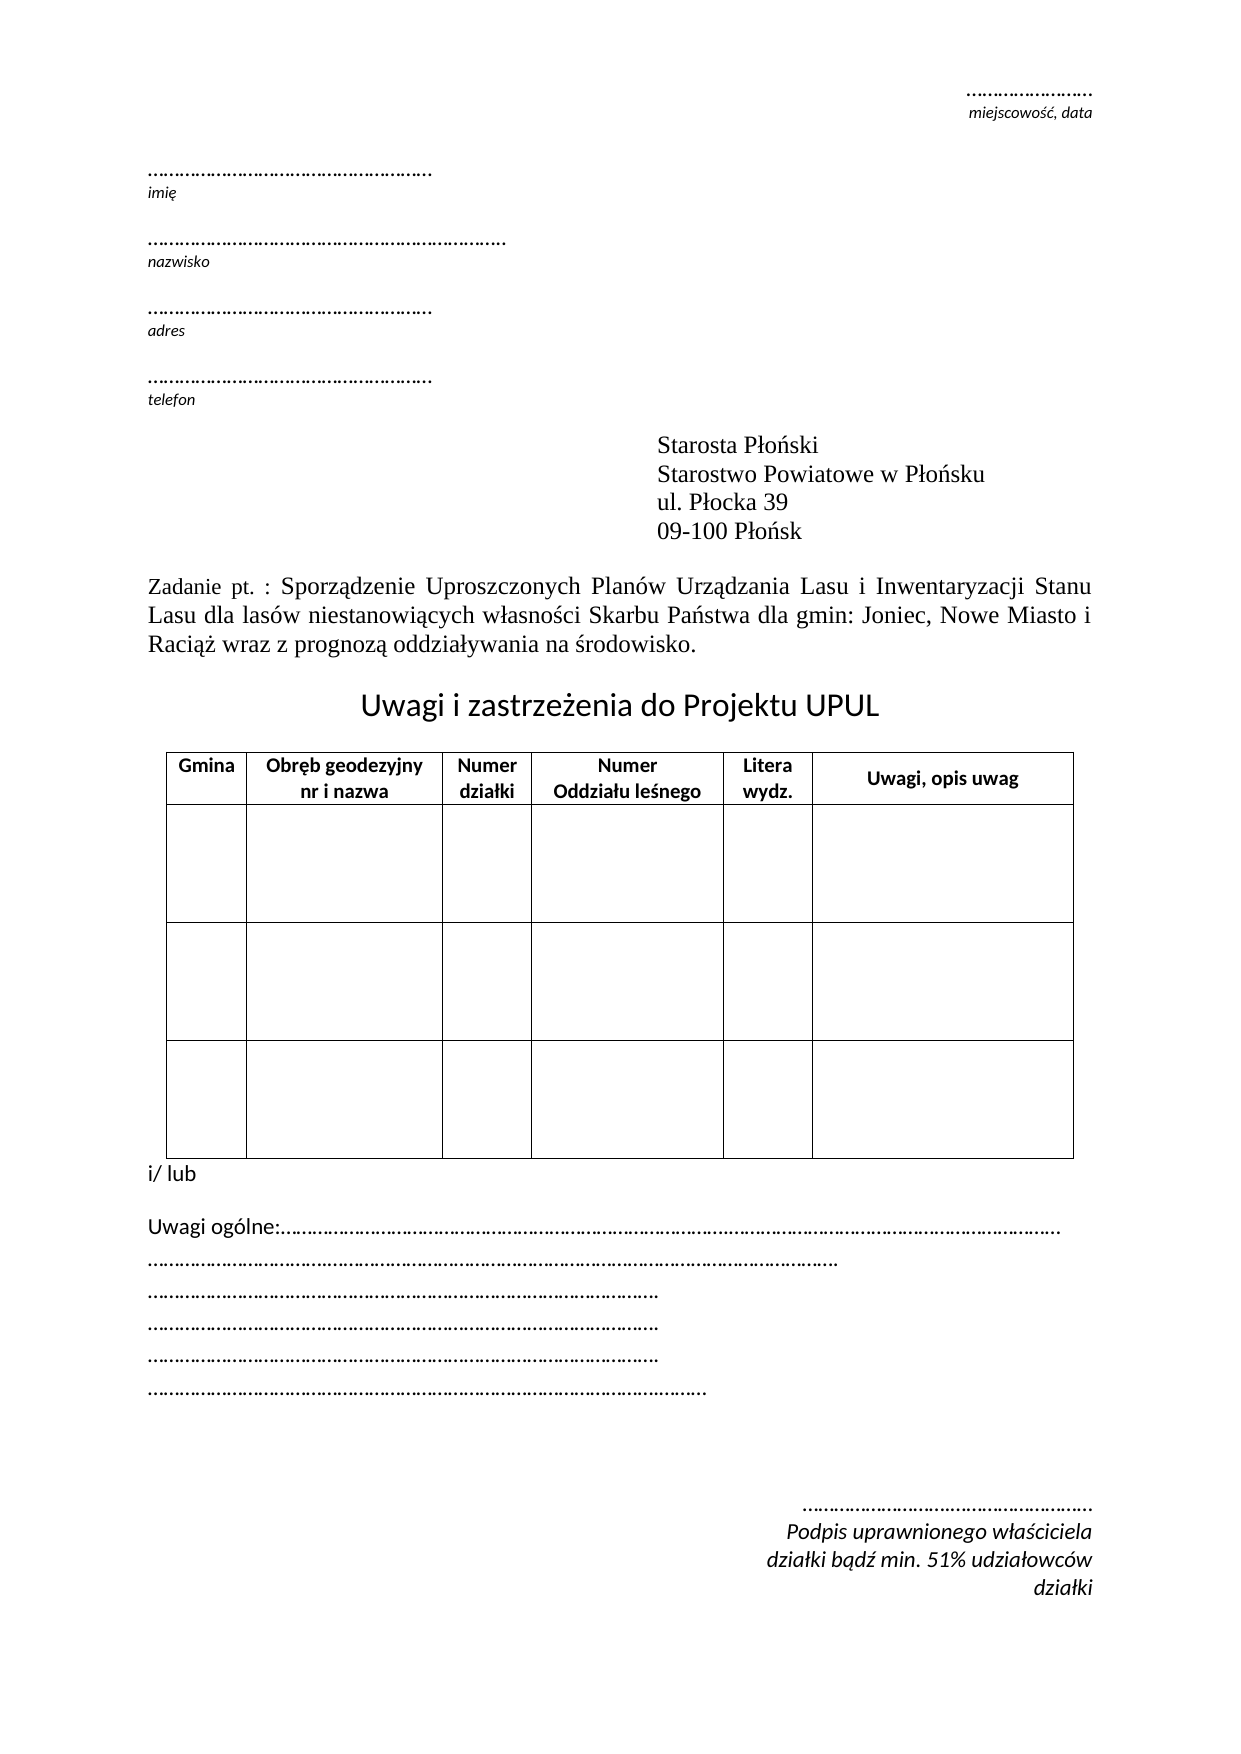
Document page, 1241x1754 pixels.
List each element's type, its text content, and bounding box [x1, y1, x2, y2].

text …………………………….…………………………………………………………………………………….…………………………………………………………………………………….…………………………………………………………………………………….…………………………………………………………………………………….…………………………………………………………………………………….……… [148, 1244, 1093, 1401]
table_header Numer działki [443, 753, 531, 803]
text telefon [148, 389, 1093, 409]
text Uwagi i zastrzeżenia do Projektu UPUL [148, 684, 1093, 725]
text 09-100 Płońsk [657, 516, 1093, 545]
text Zadanie pt. : Sporządzenie Uproszczonych Planów Urządzania Lasu i Inwentaryzacji Stanu Lasu dla lasów niestanowiących własności Skarbu Państwa dla gmin: Joniec, Nowe Miasto i Raciąż wraz z prognozą oddziaływania na środowisko. [148, 571, 1093, 658]
text ul. Płocka 39 [657, 487, 1093, 516]
table_cell [247, 805, 442, 922]
table_header Numer Oddziału leśnego [532, 753, 723, 803]
text Podpis uprawnionego właściciela działki bądź min. 51% udziałowców działki [723, 1517, 1093, 1601]
text ……………………………………………… [148, 292, 1093, 320]
table_cell [724, 923, 812, 1040]
table_cell [247, 1041, 442, 1158]
table_cell [532, 805, 723, 922]
table_cell [167, 805, 246, 922]
text Uwagi ogólne:………………………………………………………………………….……………………………………………………… [148, 1212, 1093, 1240]
table_cell [724, 1041, 812, 1158]
table_cell [724, 805, 812, 922]
table_cell [813, 1041, 1073, 1158]
table_cell [247, 923, 442, 1040]
table_header Litera wydz. [724, 753, 812, 803]
text ……………………………………………… [148, 361, 1093, 389]
table_cell [443, 1041, 531, 1158]
table_cell [443, 805, 531, 922]
text Starosta Płoński [657, 430, 1093, 459]
table_header Uwagi, opis uwag [813, 753, 1073, 803]
text …………………… [148, 74, 1093, 102]
text imię [148, 182, 1093, 203]
text ……………………………………………… [148, 154, 1093, 182]
text miejscowość, data [148, 102, 1093, 122]
text i/ lub [148, 1159, 1093, 1187]
text ………………………………………………………….. [148, 223, 1093, 251]
text ……………………….……………………… [148, 1489, 1093, 1517]
table_cell [532, 923, 723, 1040]
table_header Gmina [167, 753, 246, 803]
table_cell [167, 1041, 246, 1158]
text Starostwo Powiatowe w Płońsku [657, 459, 1093, 487]
table_header Obręb geodezyjny nr i nazwa [247, 753, 442, 803]
text nazwisko [148, 251, 1093, 271]
table_cell [167, 923, 246, 1040]
table_cell [532, 1041, 723, 1158]
text adres [148, 320, 1093, 341]
table_cell [443, 923, 531, 1040]
table_cell [813, 923, 1073, 1040]
table_cell [813, 805, 1073, 922]
